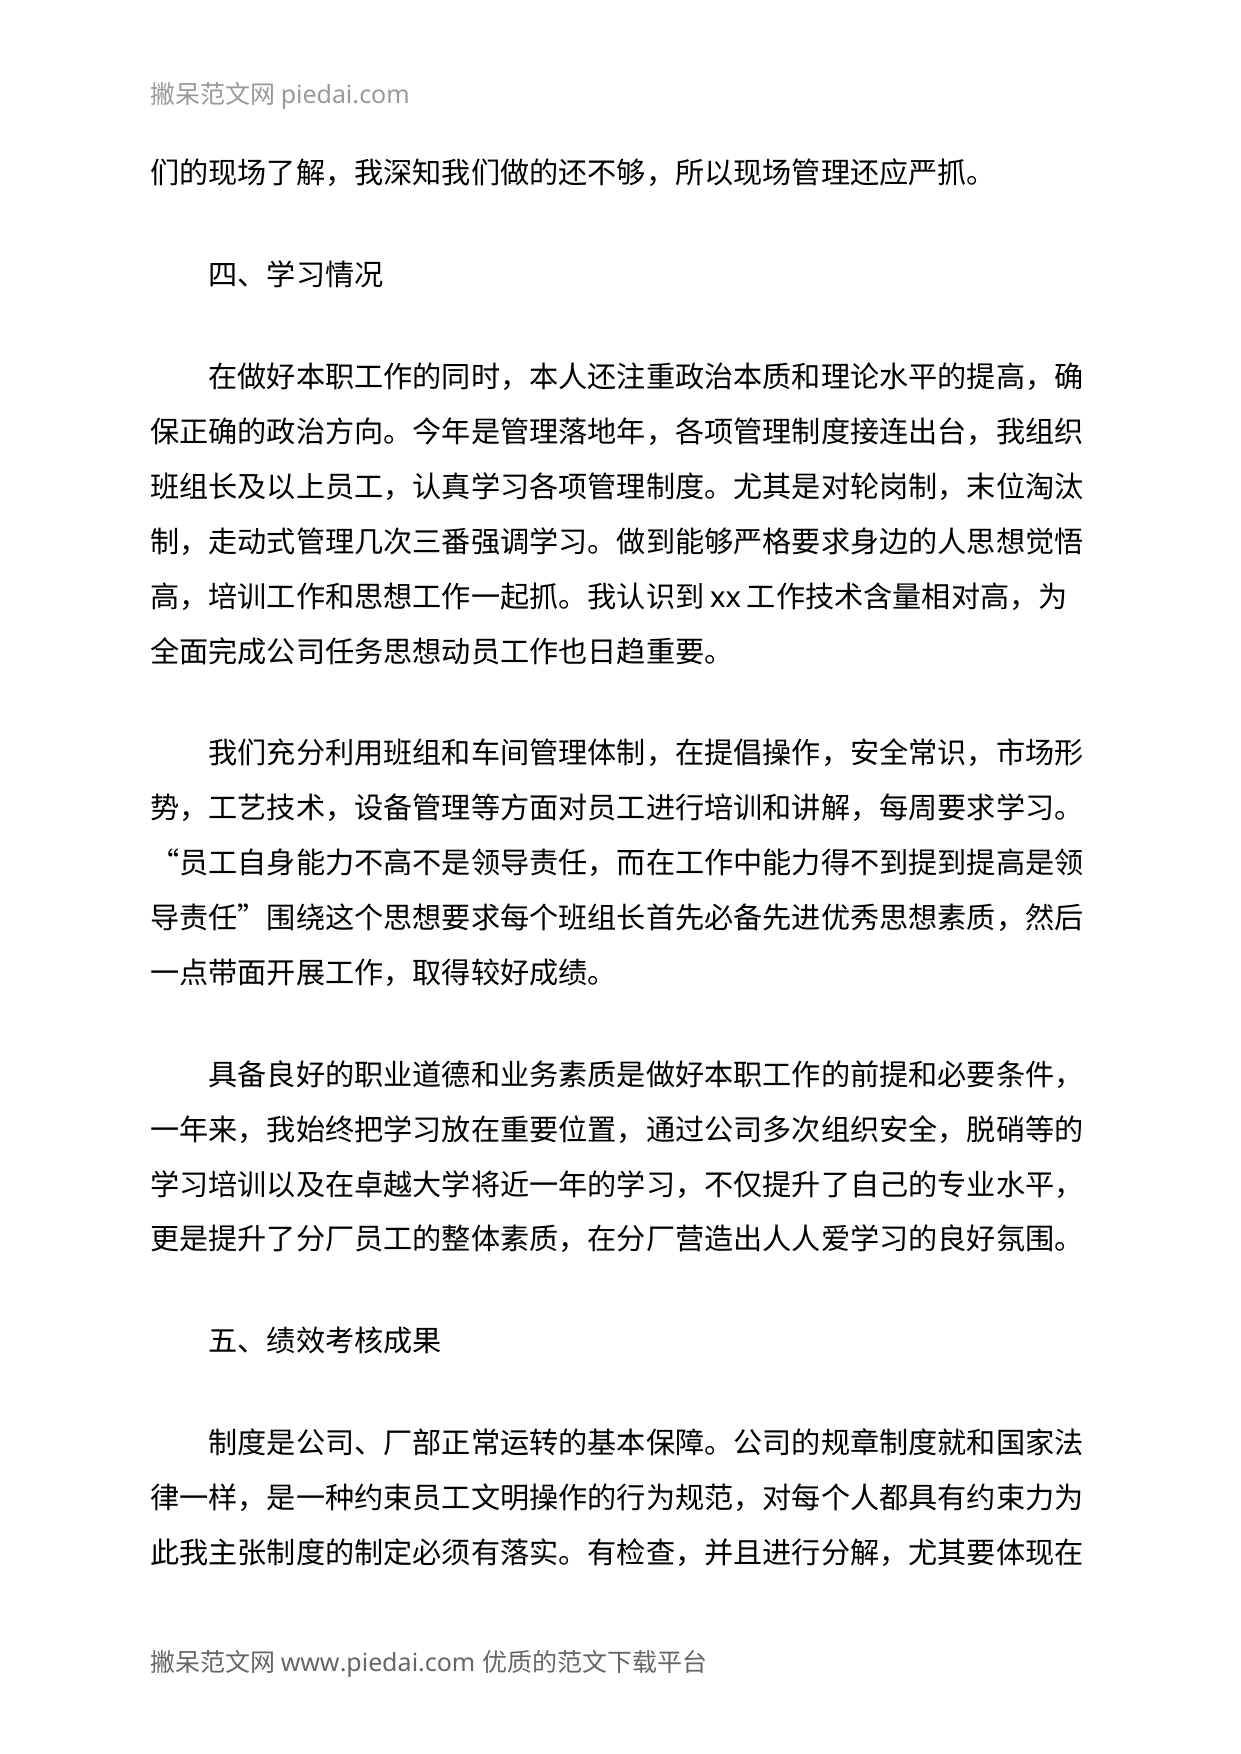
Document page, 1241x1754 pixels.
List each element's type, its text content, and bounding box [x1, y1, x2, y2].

text 五、绩效考核成果 [150, 1318, 1090, 1360]
text 四、学习情况 [150, 252, 1090, 294]
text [150, 1419, 1090, 1572]
text 具备良好的职业道德和业务素质是做好本职工作的前提和必要条件，一年来，我始终把学习放在重要位置，通过公司多次组织安全，脱硝等的学习培训以及在卓越大学将近一年的学习，不仅提升了自己的专业水平，更是提升了分厂员工的整体素质，在分厂营造出人人爱学习的良好氛围。 [150, 1051, 1090, 1258]
text 在做好本职工作的同时，本人还注重政治本质和理论水平的提高，确保正确的政治方向。今年是管理落地年，各项管理制度接连出台，我组织班组长及以上员工，认真学习各项管理制度。尤其是对轮岗制，末位淘汰制，走动式管理几次三番强调学习。做到能够严格要求身边的人思想觉悟高，培训工作和思想工作一起抓。我认识到xx工作技术含量相对高，为全面完成公司任务思想动员工作也日趋重要。 [150, 353, 1090, 670]
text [150, 150, 1090, 192]
text 我们充分利用班组和车间管理体制，在提倡操作，安全常识，市场形势，工艺技术，设备管理等方面对员工进行培训和讲解，每周要求学习。“员工自身能力不高不是领导责任，而在工作中能力得不到提到提高是领导责任”围绕这个思想要求每个班组长首先必备先进优秀思想素质，然后一点带面开展工作，取得较好成绩。 [150, 730, 1090, 992]
